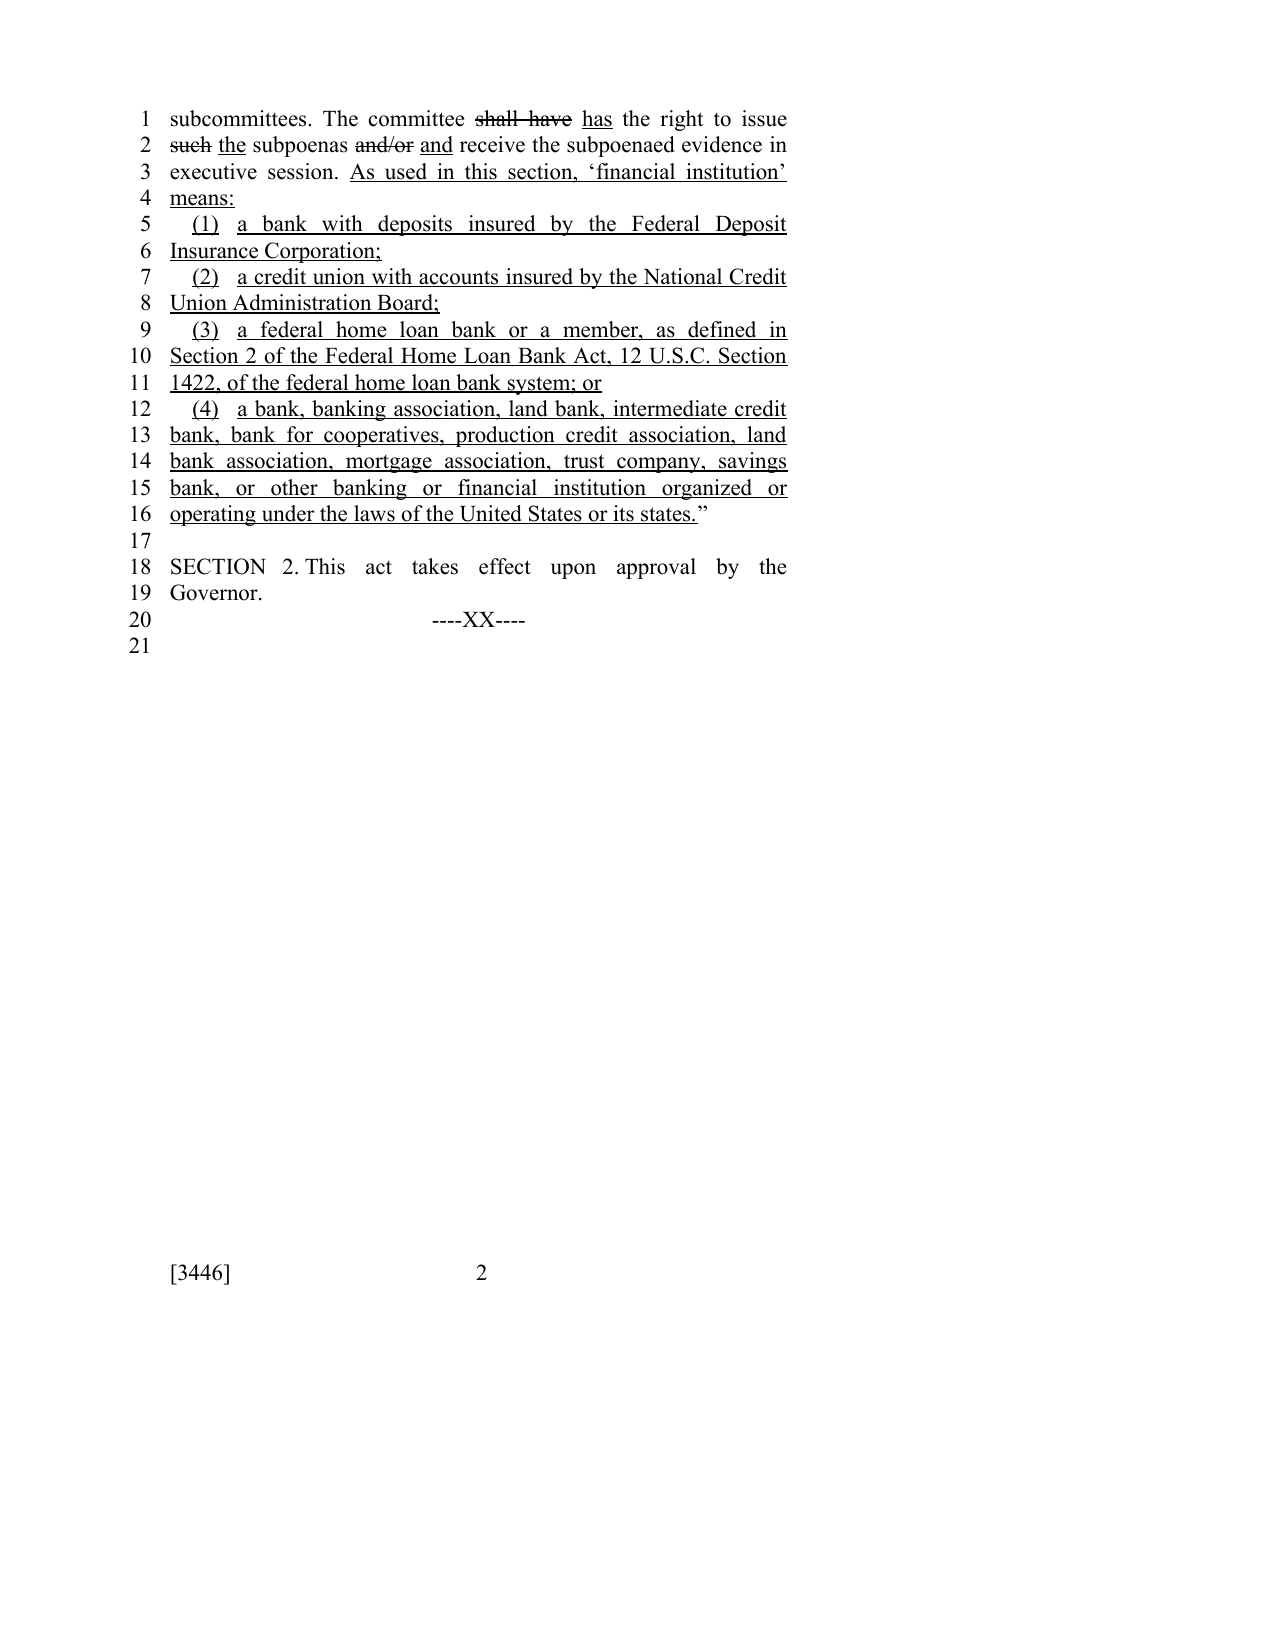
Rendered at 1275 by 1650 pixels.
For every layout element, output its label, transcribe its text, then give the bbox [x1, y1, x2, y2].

text ----XX---- [169, 606, 787, 632]
text SECTION 2. This act takes effect upon approval by the Governor. [169, 553, 787, 606]
text (1) a bank with deposits insured by the Federal Deposit Insurance Corporation; [169, 210, 787, 263]
text (3) a federal home loan bank or a member, as defined in Section 2 of the Federal Home Loan Bank Act, 12 U.S.C. Section 1422, of the federal home loan bank system; or [169, 366, 787, 395]
text (2) a credit union with accounts insured by the National Credit Union Administration Board; [169, 263, 787, 316]
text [169, 105, 787, 210]
text (3) a federal home loan bank or a member, as defined in Section 2 of the Federal Home Loan Bank Act, 12 U.S.C. Section 1422, of the federal home loan bank system; or [169, 316, 787, 365]
text (4) a bank, banking association, land bank, intermediate credit bank, bank for cooperatives, production credit association, land bank association, mortgage association, trust company, savings bank, or other banking or financial institution organized or operating under the laws of the United States or its states.” [169, 395, 787, 444]
